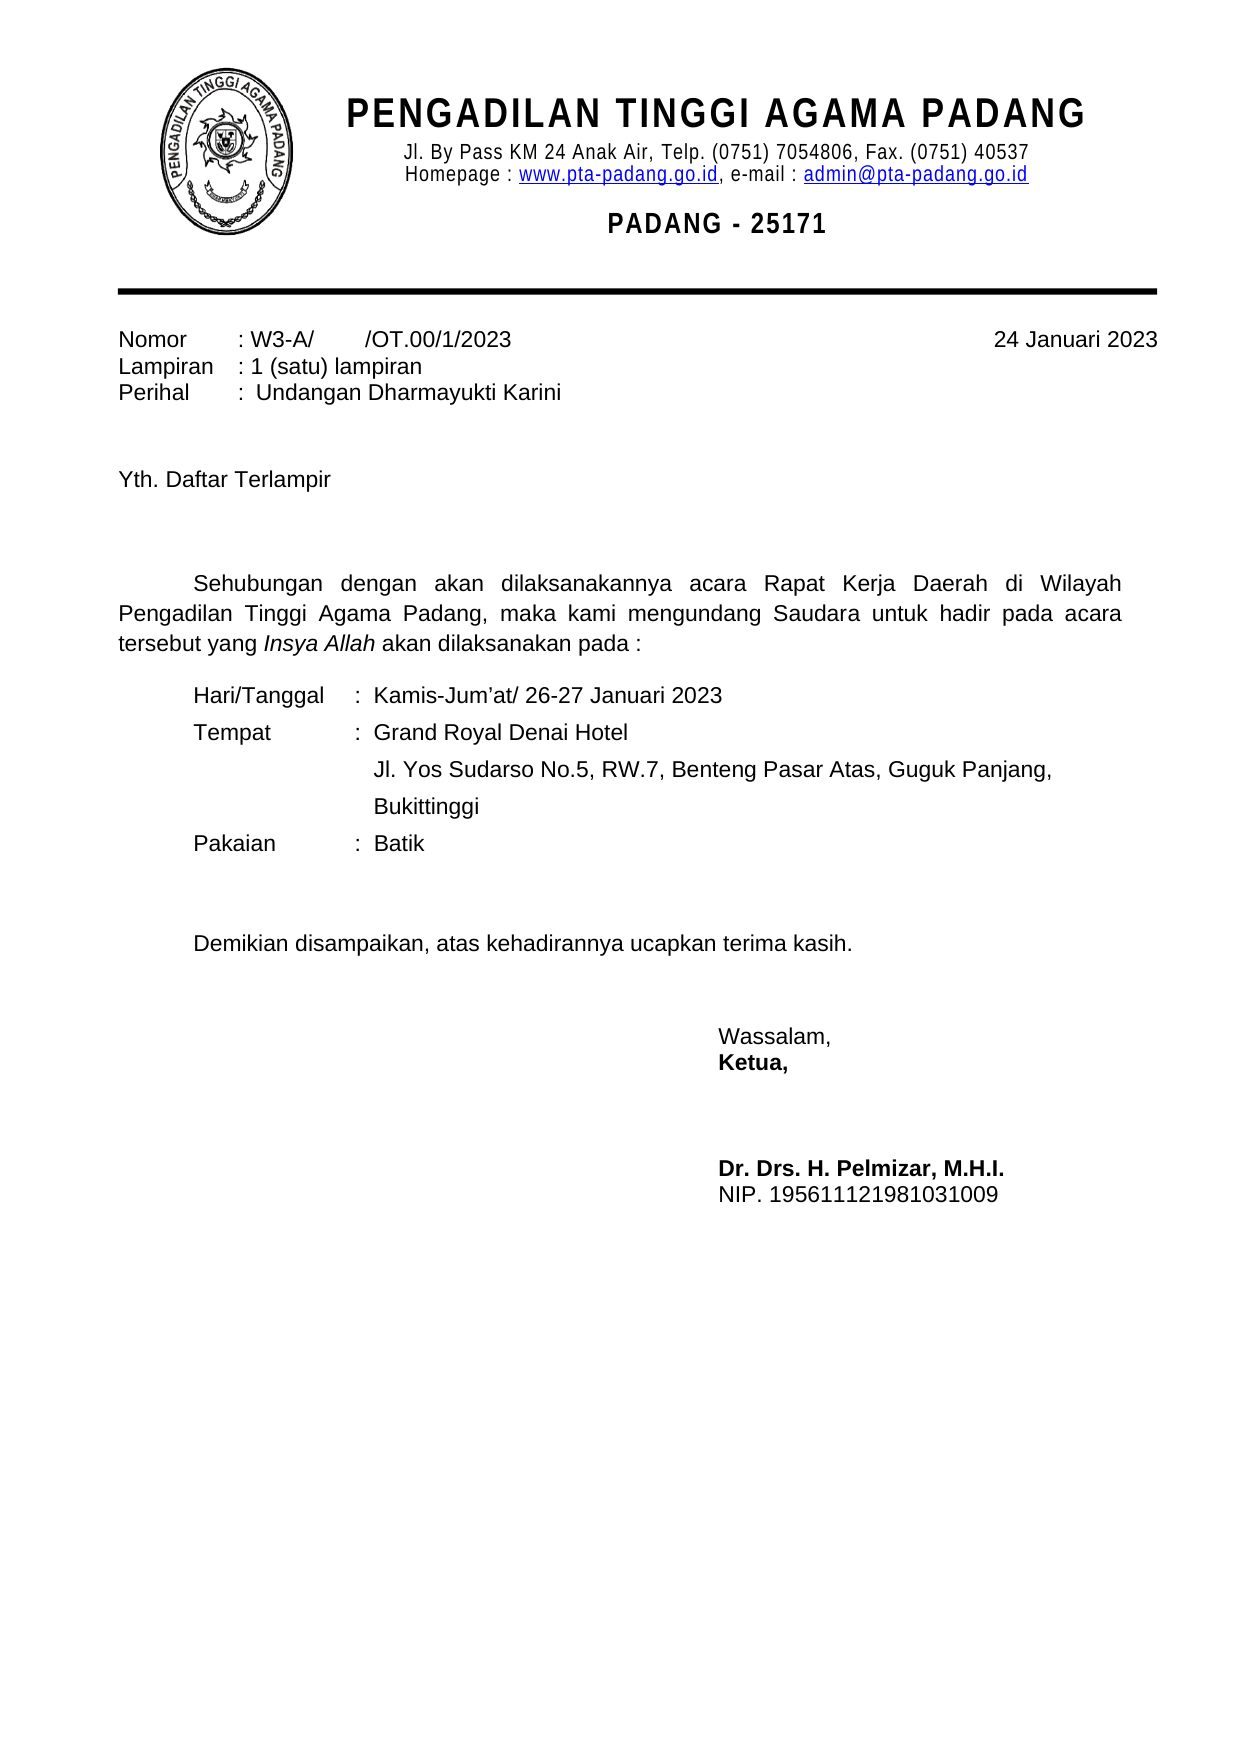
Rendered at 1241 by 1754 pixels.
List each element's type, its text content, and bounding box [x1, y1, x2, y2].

text Jl. Yos Sudarso No.5, RW.7, Benteng Pasar Atas, Guguk Panjang, [118, 756, 1122, 783]
text Bukittinggi [118, 793, 1122, 819]
text Dr. Drs. H. Pelmizar, M.H.I. [643, 1154, 1122, 1181]
text Perihal : Undangan Dharmayukti Karini [118, 379, 1122, 405]
text Wassalam, [643, 1023, 1122, 1049]
text Demikian disampaikan, atas kehadirannya ucapkan terima kasih. [118, 930, 1122, 956]
picture [159, 67, 294, 236]
text Ketua, [643, 1049, 1122, 1075]
text Lampiran : 1 (satu) lampiran [118, 353, 1122, 379]
text Nomor : W3-A/ /OT.00/1/2023 24 Januari 2023 [118, 326, 1122, 353]
text Tempat : Grand Royal Denai Hotel [118, 719, 1122, 746]
text Sehubungan dengan akan dilaksanakannya acara Rapat Kerja Daerah di Wilayah Pengadilan Tinggi Agama Padang, maka kami mengundang Saudara untuk hadir pada acara tersebut yang Insya Allah akan dilaksanakan pada : [118, 570, 1122, 657]
text NIP. 195611121981031009 [643, 1181, 1122, 1207]
text Yth. Daftar Terlampir [118, 466, 1122, 492]
text Hari/Tanggal : Kamis-Jum’at/ 26-27 Januari 2023 [118, 682, 1122, 709]
text Pakaian : Batik [118, 830, 1122, 856]
